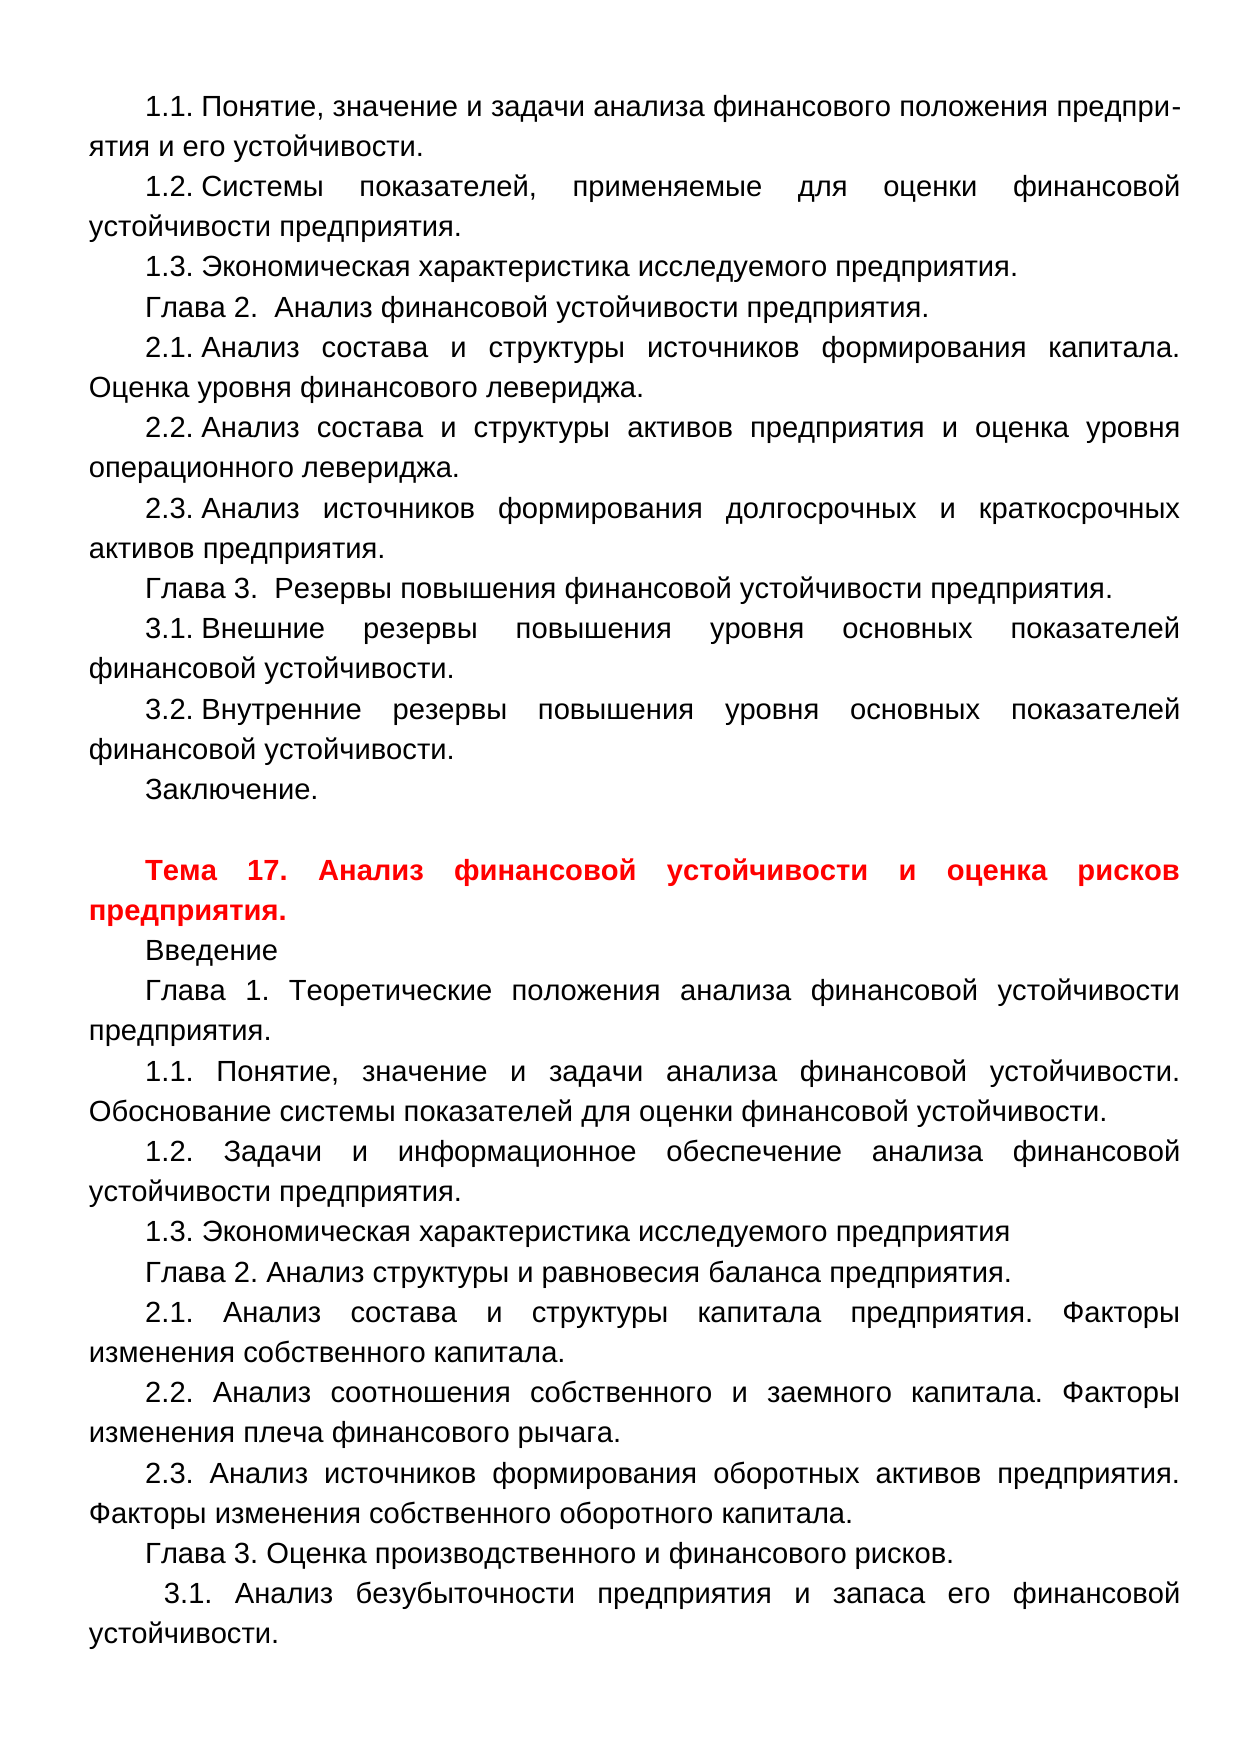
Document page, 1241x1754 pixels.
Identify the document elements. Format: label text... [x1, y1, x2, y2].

list Внешние резервы повышения уровня основных показателей финансовой устойчивости. [89, 611, 1181, 685]
list Внутренние резервы повышения уровня основных показателей финансовой устойчивости. [89, 692, 1181, 766]
list Анализ источников формирования долгосрочных и краткосрочных активов предприятия. [89, 491, 1181, 564]
list Экономическая характеристика исследуемого предприятия. [89, 249, 1181, 283]
text Глава 3. Резервы повышения финансовой устойчивости предприятия. [89, 571, 1181, 605]
text 2.1. Анализ состава и структуры капитала предприятия. Факторы изменения собственного капитала. [89, 1295, 1181, 1369]
text Введение [89, 933, 1181, 967]
text 1.2. Задачи и информационное обеспечение анализа финансовой устойчивости предприятия. [89, 1134, 1181, 1208]
list Анализ состава и структуры источников формирования капитала. Оценка уровня финансового левериджа. [89, 330, 1181, 404]
text 1.1. Понятие, значение и задачи анализа финансовой устойчивости. Обоснование системы показателей для оценки финансовой устойчивости. [89, 1054, 1181, 1127]
list Понятие, значение и задачи анализа финансового положения предприятия и его устойчивости. [89, 89, 1181, 162]
text Глава 2. Анализ структуры и равновесия баланса предприятия. [89, 1255, 1181, 1288]
text Заключение. [89, 772, 1181, 806]
list Системы показателей, применяемые для оценки финансовой устойчивости предприятия. [89, 169, 1181, 243]
text Глава 2. Анализ финансовой устойчивости предприятия. [89, 290, 1181, 323]
text Глава 3. Оценка производственного и финансового рисков. [89, 1536, 1181, 1570]
text Глава 1. Теоретические положения анализа финансовой устойчивости предприятия. [89, 973, 1181, 1047]
text 3.1. Анализ безубыточности предприятия и запаса его финансовой устойчивости. [89, 1576, 1181, 1650]
text Тема 17. Анализ финансовой устойчивости и оценка рисков предприятия. [89, 853, 1181, 926]
list Анализ состава и структуры активов предприятия и оценка уровня операционного левериджа. [89, 410, 1181, 484]
text 2.2. Анализ соотношения собственного и заемного капитала. Факторы изменения плеча финансового рычага. [89, 1375, 1181, 1449]
text 1.3. Экономическая характеристика исследуемого предприятия [89, 1214, 1181, 1248]
text 2.3. Анализ источников формирования оборотных активов предприятия. Факторы изменения собственного оборотного капитала. [89, 1456, 1181, 1529]
